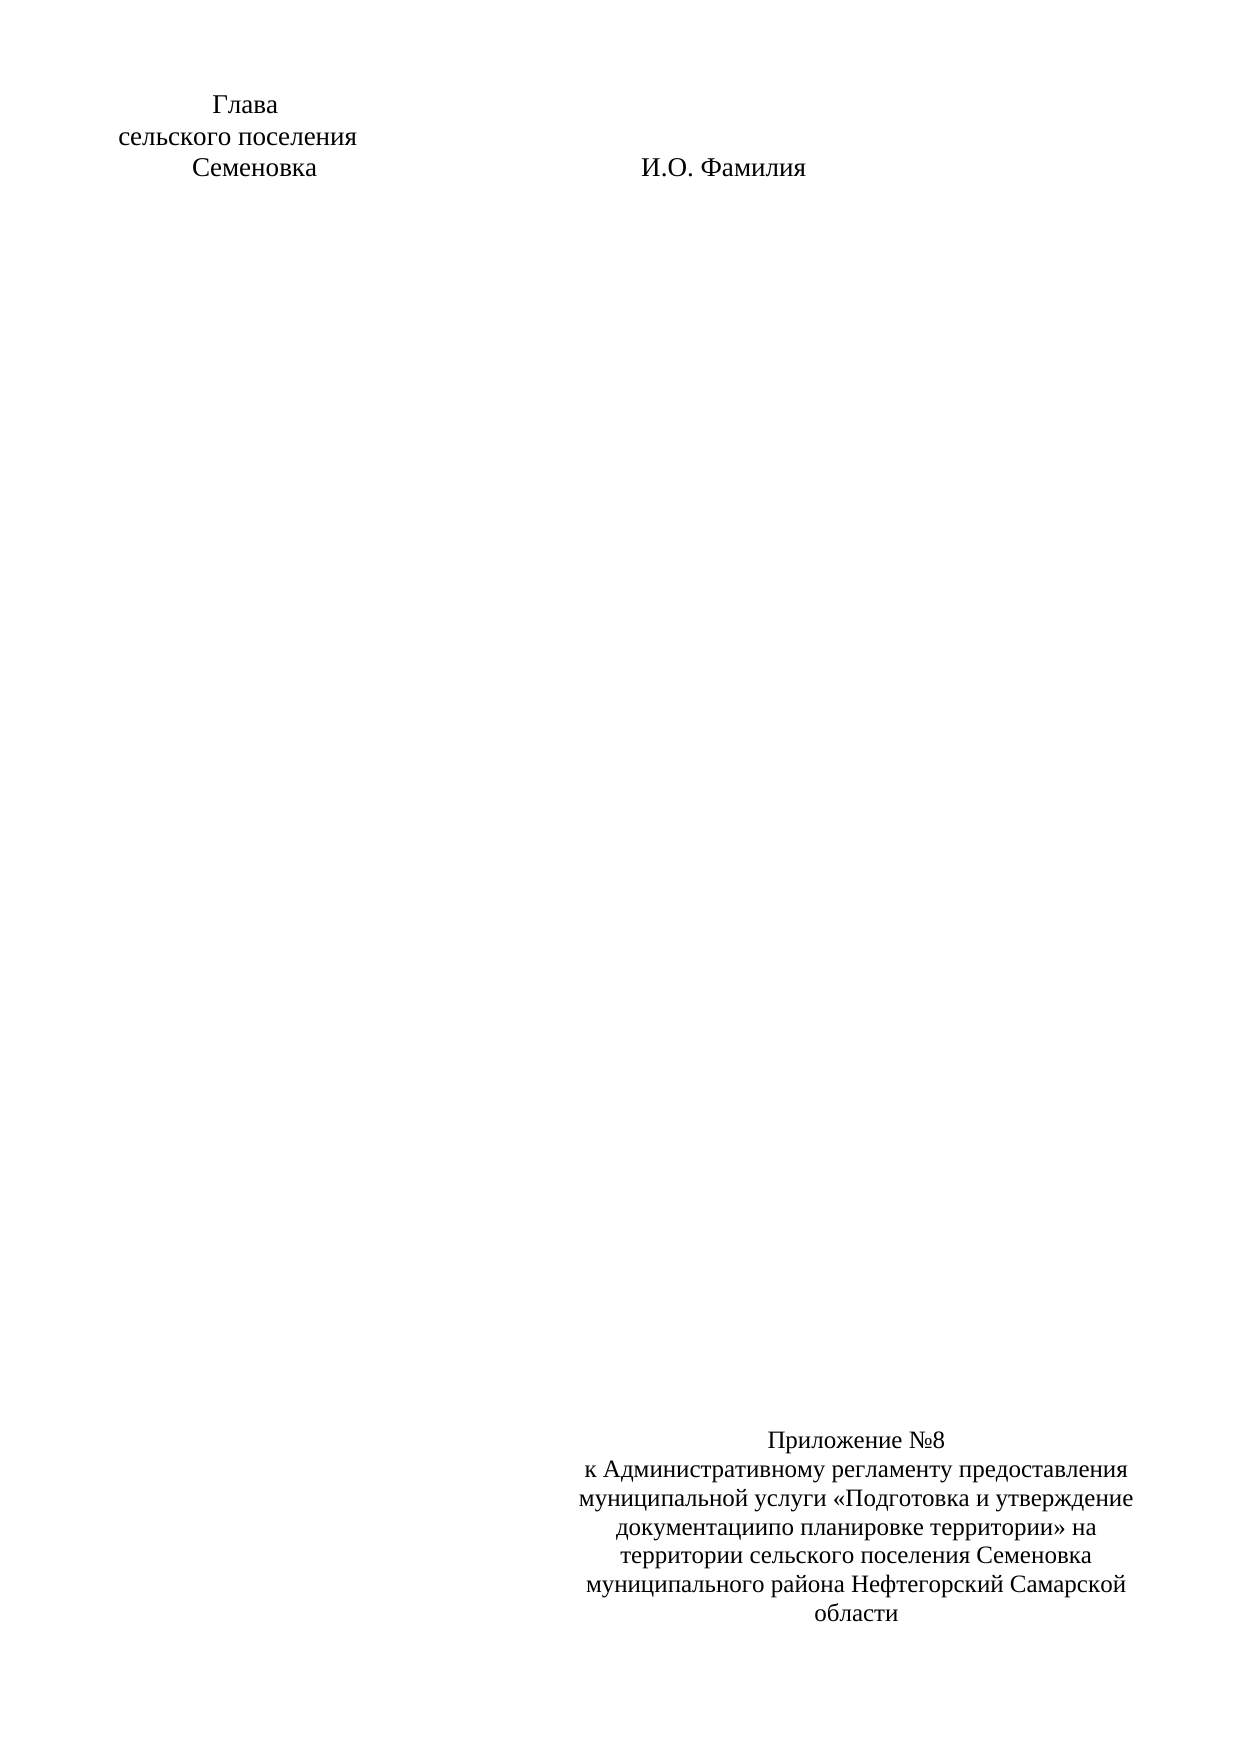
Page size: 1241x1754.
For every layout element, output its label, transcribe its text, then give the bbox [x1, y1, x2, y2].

text Приложение №8 [561, 1426, 1152, 1454]
text сельского поселения [118, 120, 1152, 151]
text Семеновка И.О. Фамилия [118, 151, 1152, 182]
text к Административному регламенту предоставления муниципальной услуги «Подготовка и утверждение документациипо планировке территории» на территории сельского поселения Семеновка муниципального района Нефтегорский Самарской области [561, 1454, 1152, 1627]
text Глава [118, 89, 1152, 120]
